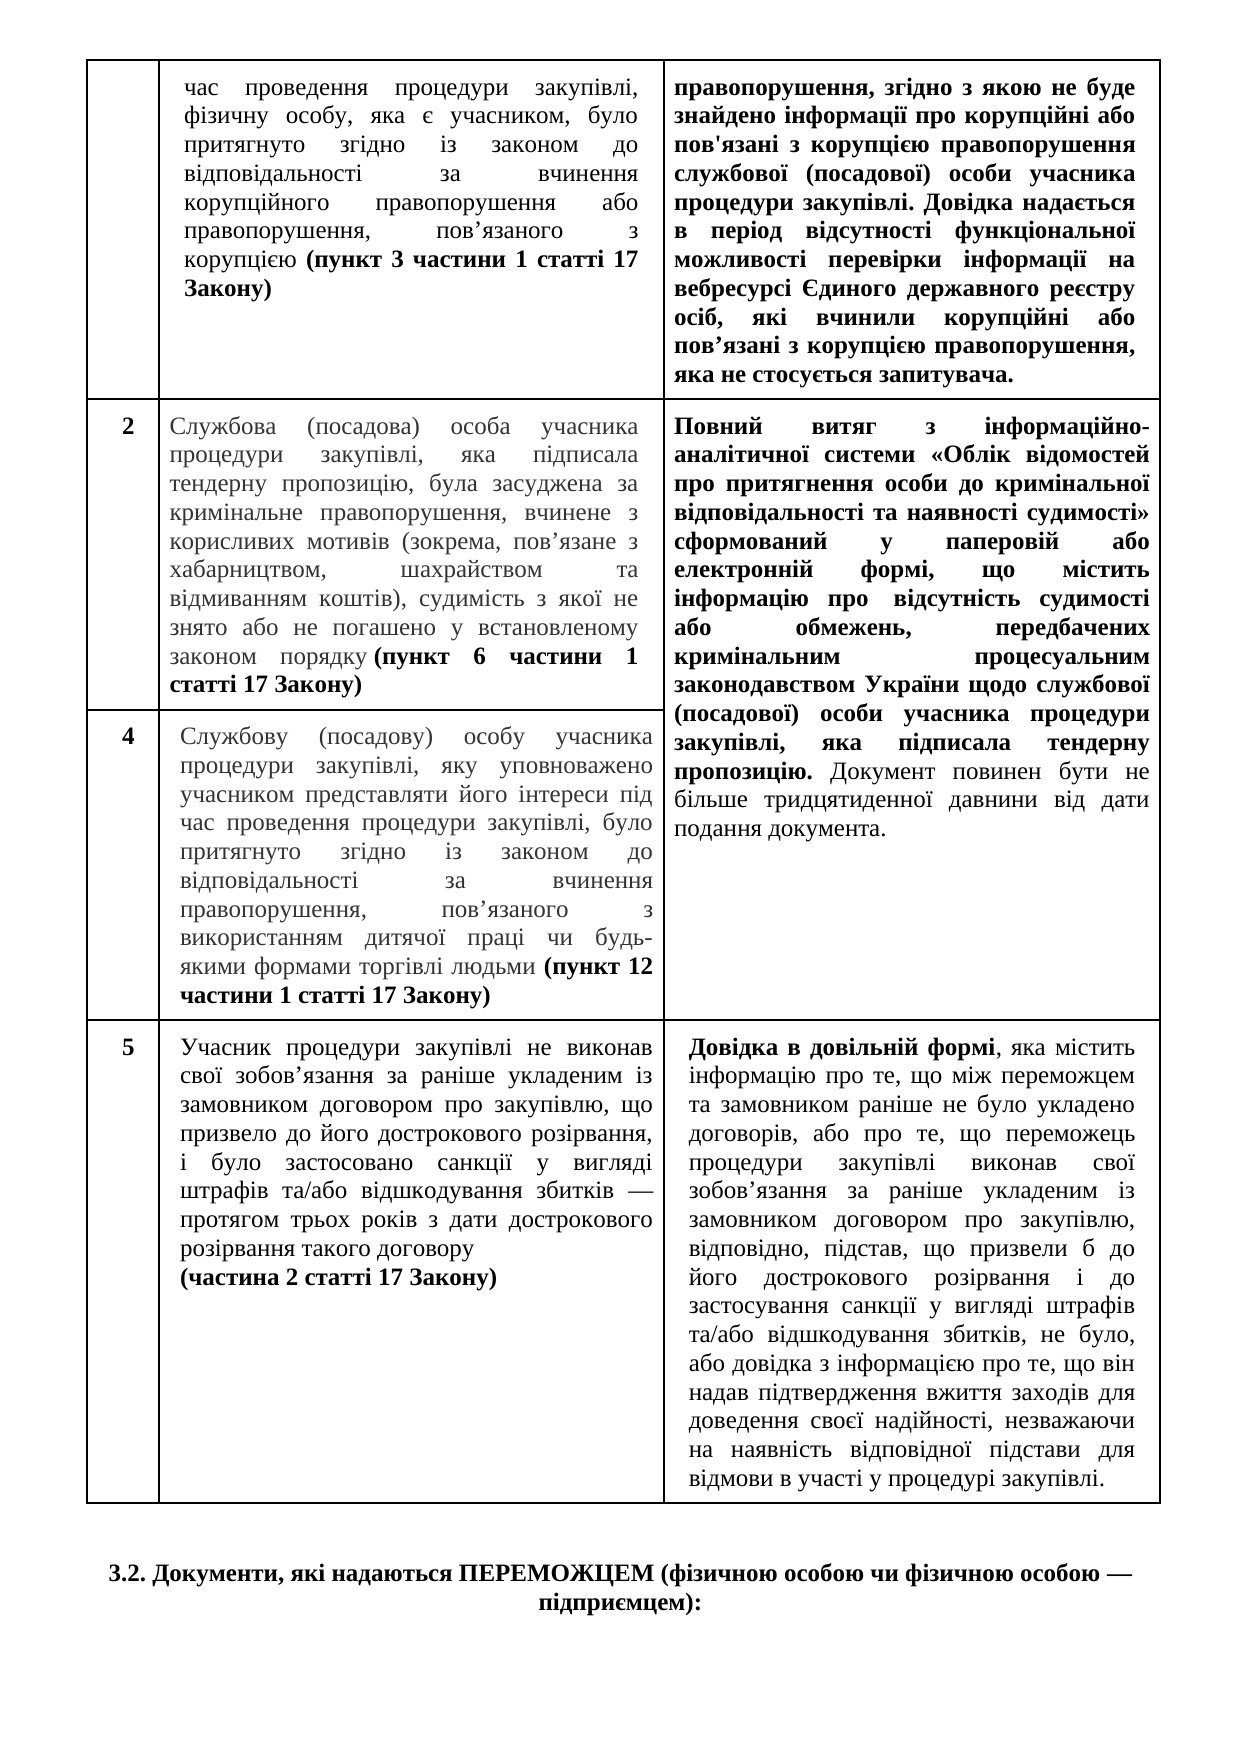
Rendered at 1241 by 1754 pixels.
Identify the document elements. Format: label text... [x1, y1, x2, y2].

table_cell 4 [88, 711, 158, 1019]
table_cell Учасник процедури закупівлі не виконав свої зобов’язання за раніше укладеним із замовником договором про закупівлю, що призвело до його дострокового розірвання, і було застосовано санкції у вигляді штрафів та/або відшкодування збитків — протягом трьох років з дати дострокового розірвання такого договору (частина 2 статті 17 Закону) [160, 1021, 663, 1502]
table_cell Службова (посадова) особа учасника процедури закупівлі, яка підписала тендерну пропозицію, була засуджена за кримінальне правопорушення, вчинене з корисливих мотивів (зокрема, пов’язане з хабарництвом, шахрайством та відмиванням коштів), судимість з якої не знято або не погашено у встановленому законом порядку (пункт 6 частини 1 статті 17 Закону) [160, 400, 663, 709]
table_cell 2 [88, 400, 158, 709]
table_cell 5 [88, 1021, 158, 1502]
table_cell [665, 61, 1159, 398]
text 3.2. Документи, які надаються ПЕРЕМОЖЦЕМ (фізичною особою чи фізичною особою — підприємцем): [88, 1558, 1152, 1615]
table_cell Службову (посадову) особу учасника процедури закупівлі, яку уповноважено учасником представляти його інтереси під час проведення процедури закупівлі, було притягнуто згідно із законом до відповідальності за вчинення правопорушення, пов’язаного з використанням дитячої праці чи будь-якими формами торгівлі людьми (пункт 12 частини 1 статті 17 Закону) [160, 711, 663, 1019]
table_cell Довідка в довільній формі, яка містить інформацію про те, що між переможцем та замовником раніше не було укладено договорів, або про те, що переможець процедури закупівлі виконав свої зобов’язання за раніше укладеним із замовником договором про закупівлю, відповідно, підстав, що призвели б до його дострокового розірвання і до застосування санкції у вигляді штрафів та/або відшкодування збитків, не було, або довідка з інформацією про те, що він надав підтвердження вжиття заходів для доведення своєї надійності, незважаючи на наявність відповідної підстави для відмови в участі у процедурі закупівлі. [665, 1021, 1159, 1502]
table_cell 1 [88, 61, 158, 398]
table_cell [160, 61, 663, 398]
table_cell Повний витяг з інформаційно-аналітичної системи «Облік відомостей про притягнення особи до кримінальної відповідальності та наявності судимості» сформований у паперовій або електронній формі, що містить інформацію про відсутність судимості або обмежень, передбачених кримінальним процесуальним законодавством України щодо службової (посадової) особи учасника процедури закупівлі, яка підписала тендерну пропозицію. Документ повинен бути не більше тридцятиденної давнини від дати подання документа. [665, 400, 1159, 1019]
